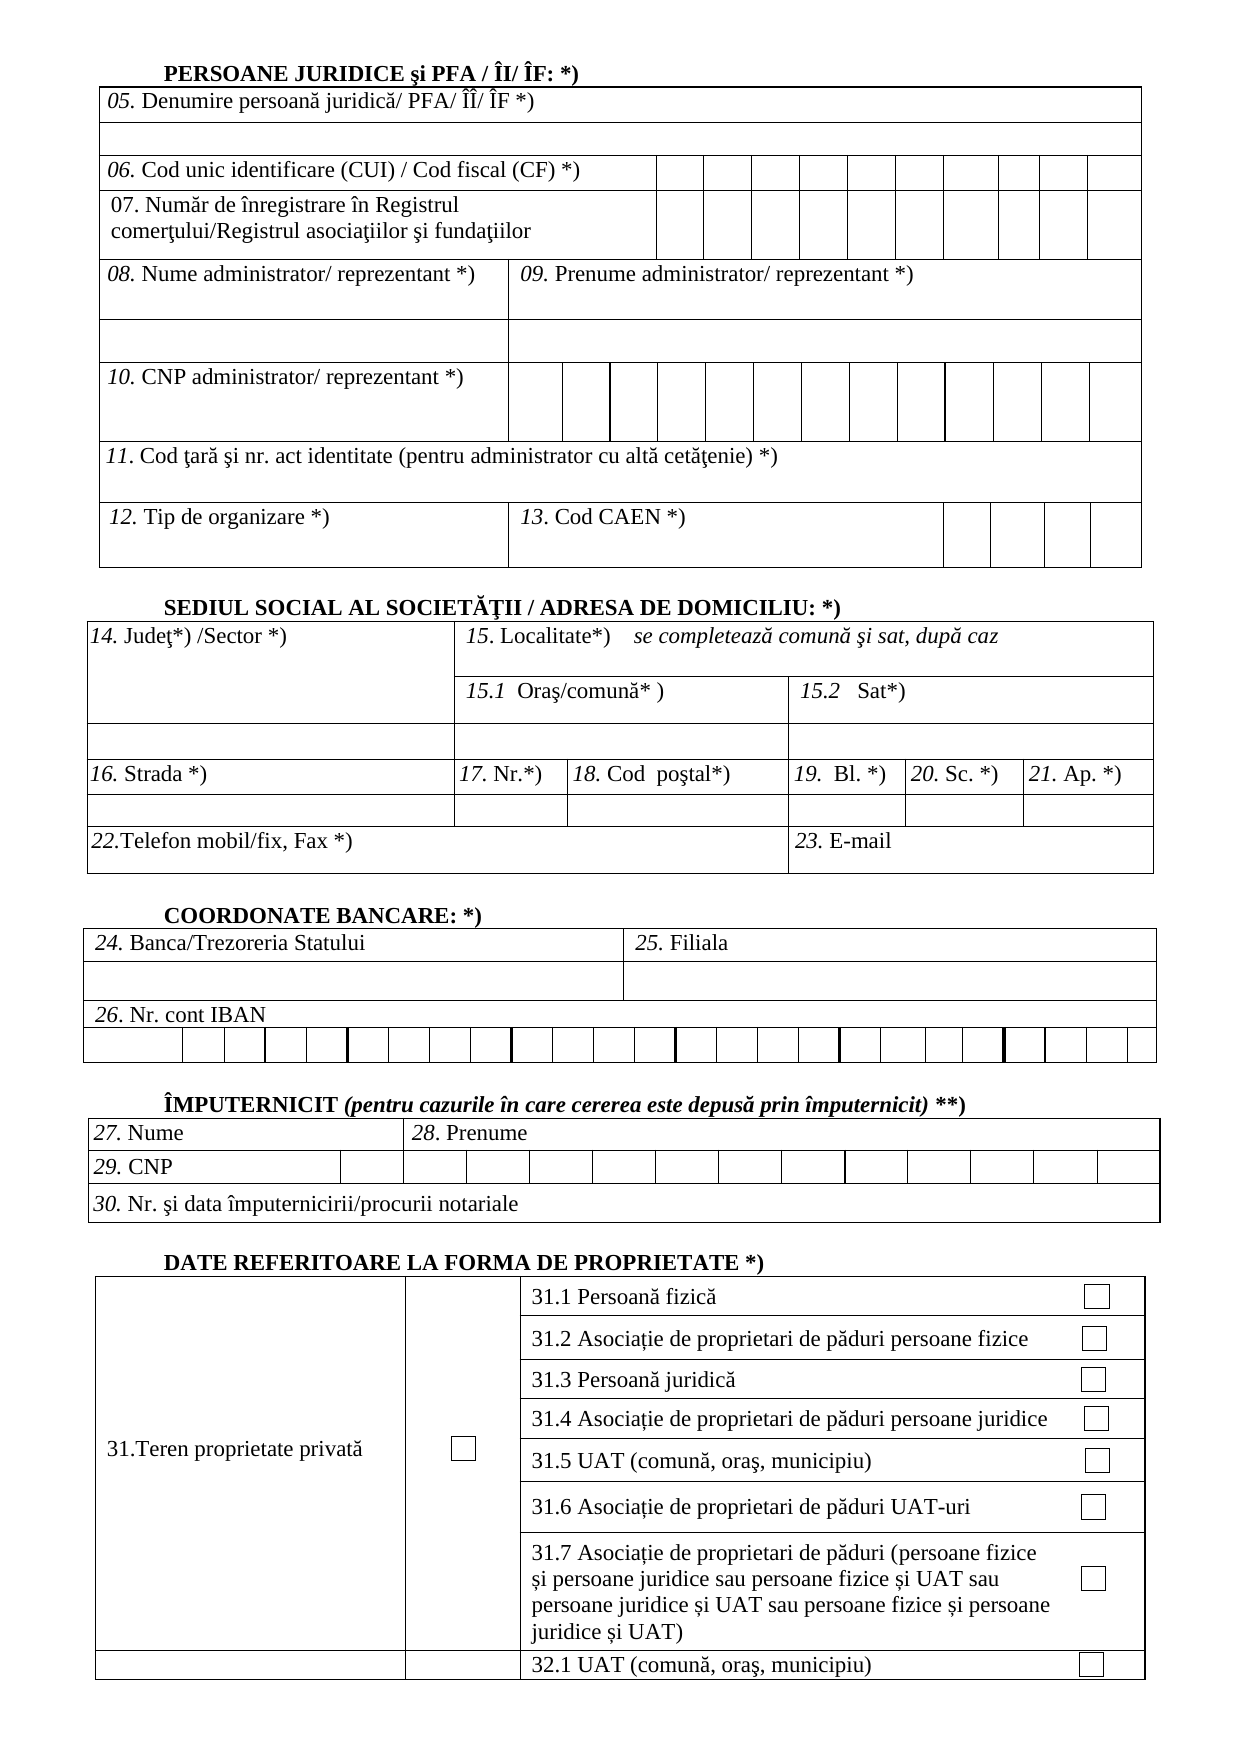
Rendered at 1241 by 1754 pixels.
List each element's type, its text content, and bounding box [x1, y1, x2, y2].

table_cell [509, 363, 562, 441]
table_cell [800, 156, 847, 190]
table_cell [307, 1028, 346, 1062]
table_cell [799, 1028, 838, 1062]
text DATE REFERITOARE LA FORMA DE PROPRIETATE *) [89, 1249, 1152, 1276]
table_cell 26. Nr. cont IBAN [84, 1001, 1156, 1027]
table_cell 30. Nr. şi data împuternicirii/procurii notariale [89, 1184, 1159, 1222]
table_cell [430, 1028, 470, 1062]
table_cell [635, 1028, 674, 1062]
table_cell [266, 1028, 306, 1062]
table_cell [624, 962, 1156, 1000]
table_cell [944, 191, 998, 259]
table_cell 19. Bl. *) [789, 760, 905, 794]
table_cell [88, 795, 454, 826]
table_header 31.1 Persoană fizică [521, 1277, 1144, 1315]
table_cell [88, 724, 454, 758]
table_cell [896, 191, 943, 259]
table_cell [96, 1651, 405, 1679]
table_header [406, 1277, 520, 1650]
table_cell [848, 191, 895, 259]
table_cell [881, 1028, 925, 1062]
table_cell [704, 156, 751, 190]
table_cell [846, 1151, 907, 1182]
table_cell 09. Prenume administrator/ reprezentant *) [509, 260, 1141, 319]
table_cell [1034, 1151, 1097, 1182]
table_cell [1046, 1028, 1086, 1062]
table_cell [706, 363, 753, 441]
table_cell [471, 1028, 510, 1062]
table_header 24. Banca/Trezoreria Statului [84, 929, 623, 961]
table_cell [800, 191, 847, 259]
table_header 28. Prenume [404, 1119, 1159, 1149]
table_cell [898, 363, 944, 441]
table_cell [84, 1028, 182, 1062]
table_cell [677, 1028, 716, 1062]
table_cell [100, 123, 1141, 155]
table_cell 20. Sc. *) [906, 760, 1023, 794]
table_cell 31.3 Persoană juridică [521, 1360, 1144, 1397]
table_header 27. Nume [89, 1119, 403, 1149]
table_cell [389, 1028, 429, 1062]
table_cell [656, 1151, 718, 1182]
table_cell 15.2 Sat*) [789, 677, 1153, 723]
table_header 14. Judeţ*) /Sector *) [88, 622, 454, 723]
table_cell [509, 320, 1141, 362]
table_cell 07. Număr de înregistrare în Registrul comerţului/Registrul asociaţiilor şi fundaţiilor [100, 191, 656, 259]
table_cell [611, 363, 657, 441]
table_cell [802, 363, 849, 441]
table_cell 12. Tip de organizare *) [100, 503, 508, 567]
table_cell [568, 795, 788, 826]
table_cell 06. Cod unic identificare (CUI) / Cod fiscal (CF) *) [100, 156, 656, 190]
table_cell [971, 1151, 1033, 1182]
table_cell 21. Ap. *) [1024, 760, 1153, 794]
table_cell [1091, 503, 1141, 567]
table_cell 17. Nr.*) [455, 760, 567, 794]
table_cell [593, 1151, 655, 1182]
table_cell 23. E-mail [789, 827, 1153, 873]
table_cell 32.1 UAT (comună, oraş, municipiu) [521, 1651, 1144, 1679]
table_cell [789, 724, 1153, 758]
table_cell [406, 1651, 520, 1679]
table_cell 16. Strada *) [88, 760, 454, 794]
table_cell 31.6 Asociație de proprietari de păduri UAT-uri [521, 1482, 1144, 1532]
table_cell [455, 795, 567, 826]
table_cell [100, 320, 508, 362]
table_cell [1006, 1028, 1044, 1062]
text PERSOANE JURIDICE şi PFA / ÎI/ ÎF: *) [70, 60, 1168, 86]
table_cell [513, 1028, 552, 1062]
table_cell 15.1 Oraş/comună* ) [455, 677, 788, 723]
table_cell [752, 191, 799, 259]
table_cell [908, 1151, 970, 1182]
table_cell [782, 1151, 844, 1182]
table_cell [658, 363, 705, 441]
table_cell [906, 795, 1023, 826]
table_cell [1087, 1028, 1127, 1062]
table_cell [467, 1151, 529, 1182]
table_cell [850, 363, 897, 441]
table_header 25. Filiala [624, 929, 1156, 961]
table_cell [1024, 795, 1153, 826]
table_cell [1042, 363, 1089, 441]
table_cell [183, 1028, 224, 1062]
table_cell [848, 156, 895, 190]
table_cell [999, 191, 1039, 259]
table_cell [841, 1028, 880, 1062]
table_cell [758, 1028, 798, 1062]
table_cell [991, 503, 1044, 567]
table_cell [594, 1028, 634, 1062]
table_cell 08. Nume administrator/ reprezentant *) [100, 260, 508, 319]
table_header 05. Denumire persoană juridică/ PFA/ ÎÎ/ ÎF *) [100, 88, 1141, 122]
table_cell [719, 1151, 781, 1182]
table_cell [349, 1028, 388, 1062]
table_cell [704, 191, 751, 259]
table_cell 29. CNP [89, 1151, 340, 1182]
table_header 31.Teren proprietate privată [96, 1277, 405, 1650]
table_cell 31.4 Asociație de proprietari de păduri persoane juridice [521, 1399, 1144, 1438]
table_cell [657, 156, 703, 190]
text COORDONATE BANCARE: *) [89, 902, 1152, 928]
table_cell [1128, 1028, 1156, 1062]
table_cell [1088, 191, 1141, 259]
table_cell [341, 1151, 403, 1182]
table_cell [1090, 363, 1141, 441]
text ÎMPUTERNICIT (pentru cazurile în care cererea este depusă prin împuternicit) **) [89, 1091, 1152, 1118]
table_header 15. Localitate*) se completează comună şi sat, după caz [455, 622, 1153, 676]
table_cell [1040, 156, 1087, 190]
table_cell [1088, 156, 1141, 190]
table_cell [717, 1028, 757, 1062]
table_cell [754, 363, 801, 441]
table_cell 31.2 Asociație de proprietari de păduri persoane fizice [521, 1316, 1144, 1359]
table_cell [896, 156, 943, 190]
table_cell [225, 1028, 264, 1062]
table_cell [455, 724, 788, 758]
table_cell [1098, 1151, 1159, 1182]
table_cell [1040, 191, 1087, 259]
table_cell [752, 156, 799, 190]
table_cell 13. Cod CAEN *) [509, 503, 943, 567]
table_cell [1045, 503, 1090, 567]
table_cell 22.Telefon mobil/fix, Fax *) [88, 827, 788, 873]
table_cell [944, 503, 990, 567]
table_cell [84, 962, 623, 1000]
table_cell [994, 363, 1041, 441]
table_cell [963, 1028, 1002, 1062]
table_cell [999, 156, 1039, 190]
table_cell 11. Cod ţară şi nr. act identitate (pentru administrator cu altă cetăţenie) *) [100, 442, 1141, 502]
table_cell [404, 1151, 466, 1182]
table_cell [926, 1028, 962, 1062]
table_cell [530, 1151, 592, 1182]
text SEDIUL SOCIAL AL SOCIETĂŢII / ADRESA DE DOMICILIU: *) [70, 594, 1152, 621]
table_cell [563, 363, 609, 441]
table_cell [789, 795, 905, 826]
table_cell 18. Cod poştal*) [568, 760, 788, 794]
table_cell 31.7 Asociație de proprietari de păduri (persoane fizice și persoane juridice sau persoane fizice și UAT sau persoane juridice și UAT sau persoane fizice și persoane juridice și UAT) [521, 1533, 1144, 1650]
table_cell [946, 363, 993, 441]
table_cell 31.5 UAT (comună, oraş, municipiu) [521, 1439, 1144, 1481]
table_cell [657, 191, 703, 259]
table_cell 10. CNP administrator/ reprezentant *) [100, 363, 508, 441]
table_cell [553, 1028, 593, 1062]
table_cell [944, 156, 998, 190]
